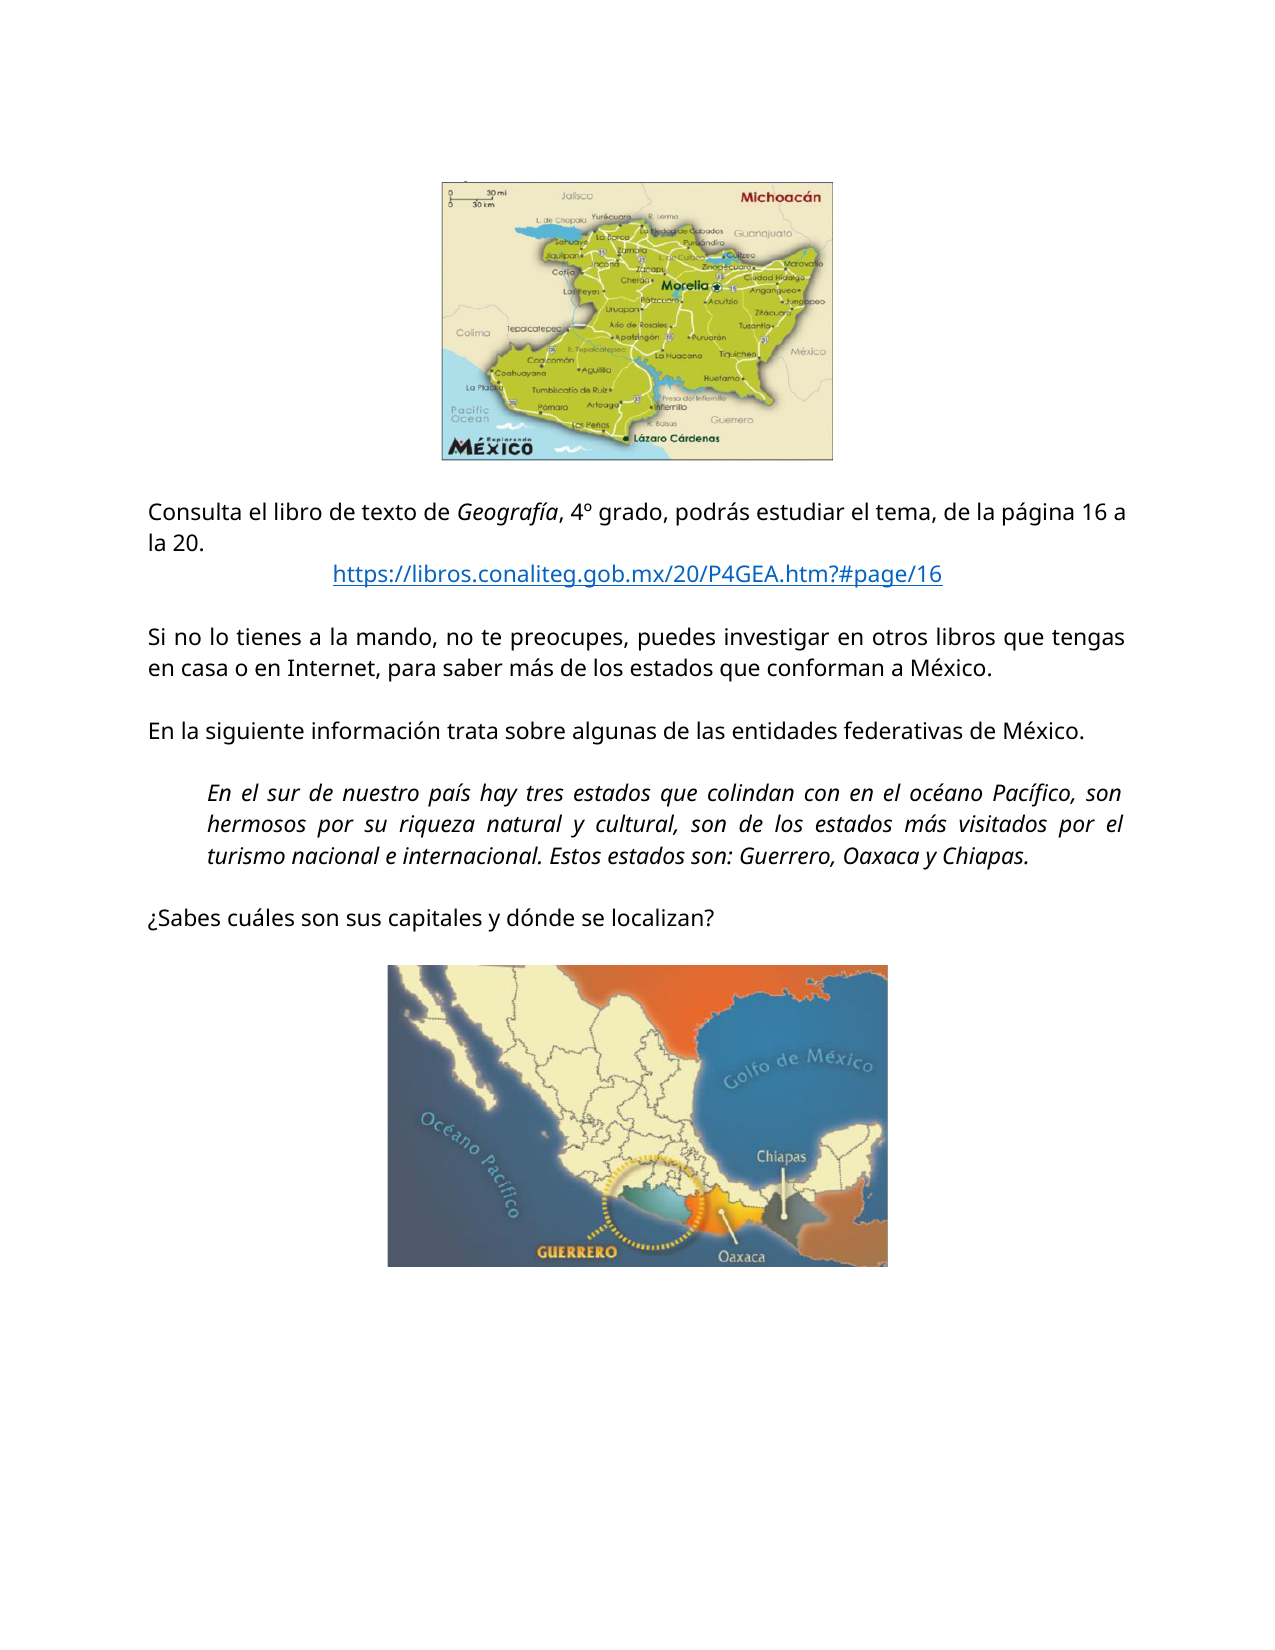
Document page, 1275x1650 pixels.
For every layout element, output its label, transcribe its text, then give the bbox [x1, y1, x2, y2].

text ¿Sabes cuáles son sus capitales y dónde se localizan? [148, 902, 1127, 933]
text En el sur de nuestro país hay tres estados que colindan con en el océano Pacífico, son hermosos por su riqueza natural y cultural, son de los estados más visitados por el turismo nacional e internacional. Estos estados son: Guerrero, Oaxaca y Chiapas. [207, 777, 1127, 871]
picture [437, 177, 838, 465]
text https://libros.conaliteg.gob.mx/20/P4GEA.htm?#page/16 [148, 558, 1127, 590]
text Si no lo tienes a la mando, no te preocupes, puedes investigar en otros libros que tengas en casa o en Internet, para saber más de los estados que conforman a México. [148, 621, 1127, 683]
picture [387, 964, 888, 1267]
text Consulta el libro de texto de Geografía, 4º grado, podrás estudiar el tema, de la página 16 a la 20. [148, 496, 1127, 558]
text En la siguiente información trata sobre algunas de las entidades federativas de México. [148, 715, 1127, 746]
